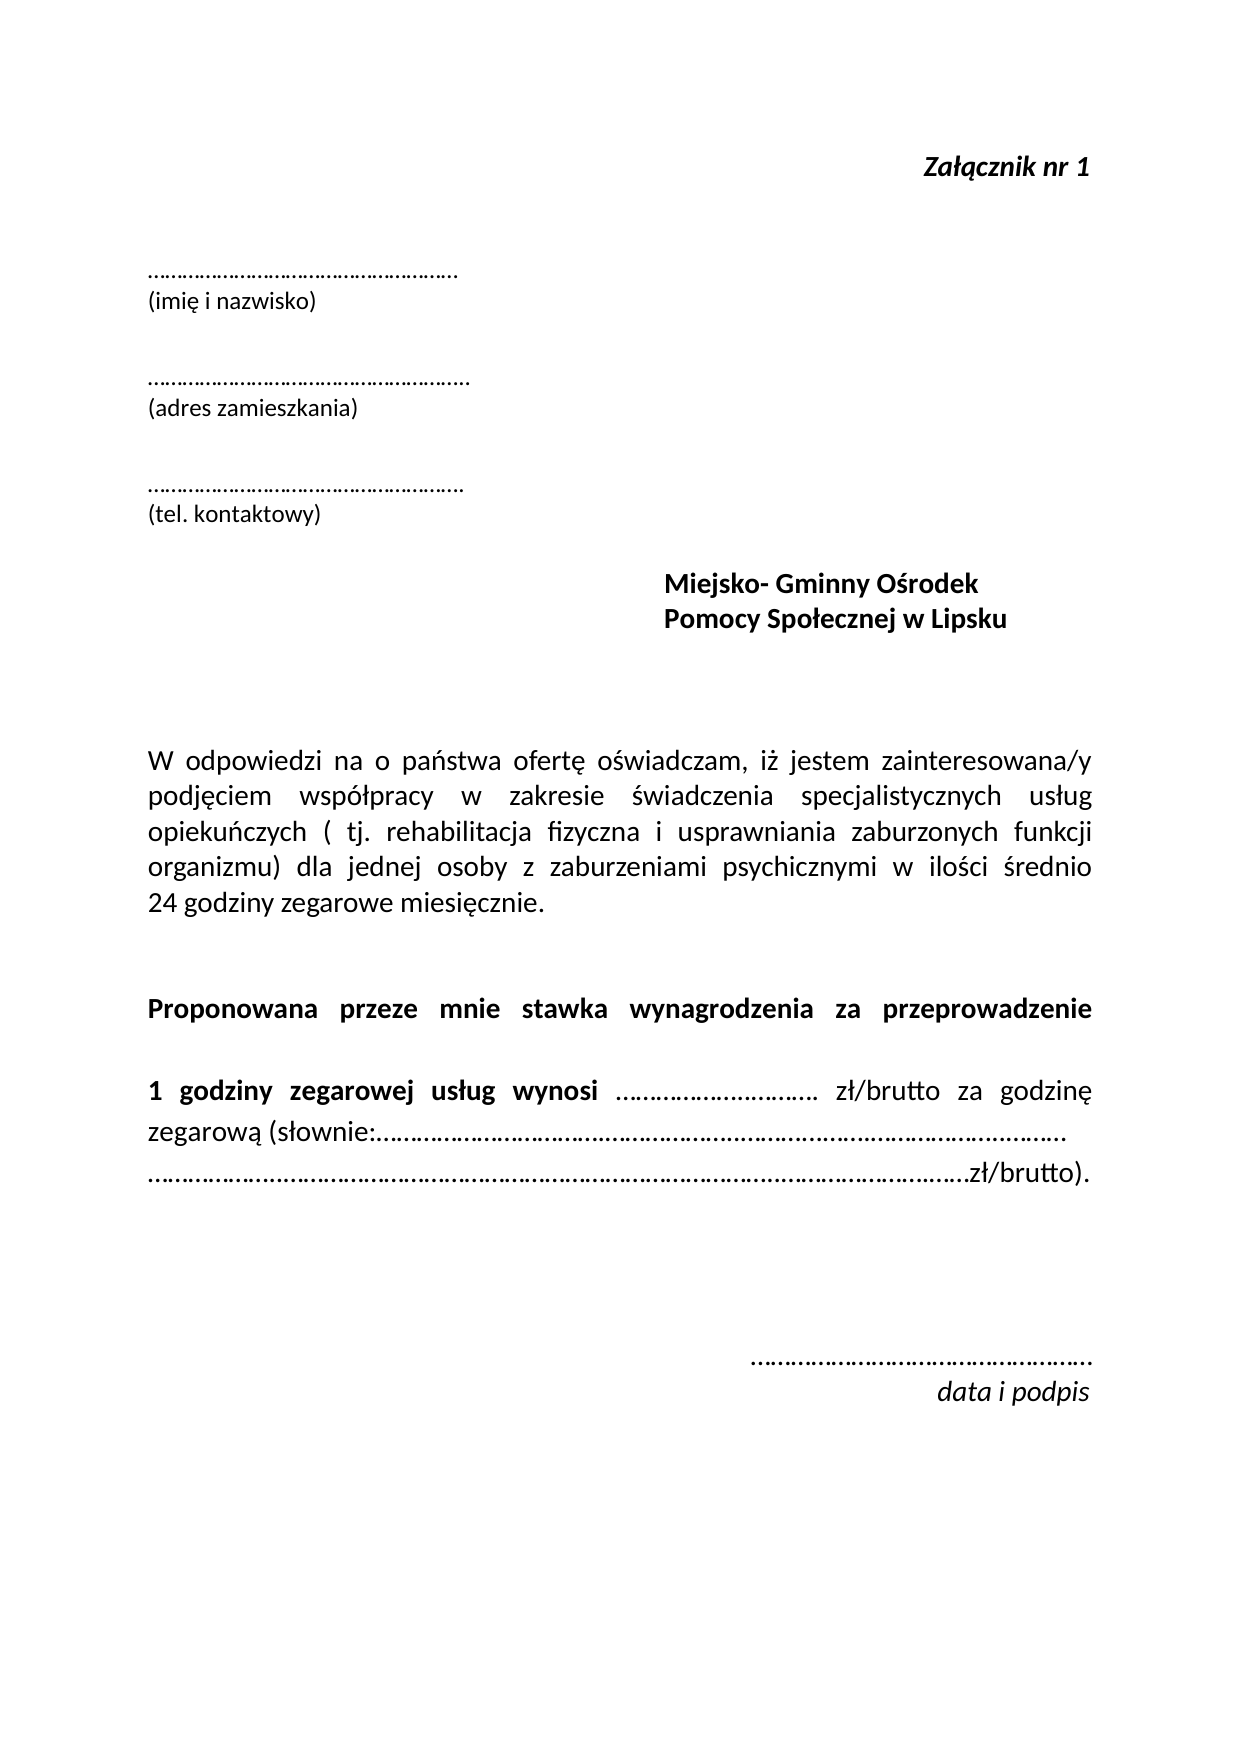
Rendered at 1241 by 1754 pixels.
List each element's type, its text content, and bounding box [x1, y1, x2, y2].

text ……………………………………………… [148, 254, 1093, 285]
text ………………..………………………………………………………………..………………….……zł/brutto). [148, 1154, 1093, 1189]
text (tel. kontaktowy) [148, 498, 1093, 529]
text ………………………………………………. [148, 468, 1093, 498]
text Załącznik nr 1 [148, 148, 1093, 183]
text Miejsko- Gminny Ośrodek [664, 565, 1093, 600]
text (imię i nazwisko) [148, 285, 1093, 316]
text …………………………………………… [148, 1337, 1093, 1373]
text ……………………………………………….. [148, 361, 1093, 392]
text data i podpis [148, 1373, 1093, 1408]
subtitle W odpowiedzi na o państwa ofertę oświadczam, iż jestem zainteresowana/y podjęciem współpracy w zakresie świadczenia specjalistycznych usług opiekuńczych ( tj. rehabilitacja fizyczna i usprawniania zaburzonych funkcji organizmu) dla jednej osoby z zaburzeniami psychicznymi w ilości średnio 24 godziny zegarowe miesięcznie. [148, 742, 1093, 920]
text Pomocy Społecznej w Lipsku [664, 600, 1093, 636]
text Proponowana przeze mnie stawka wynagrodzenia za przeprowadzenie 1 godziny zegarowej usług wynosi ………………..………. zł/brutto za godzinę zegarową (słownie:…………………………….………………..………...…….………………..……… [148, 990, 1093, 1148]
text (adres zamieszkania) [148, 392, 1093, 422]
